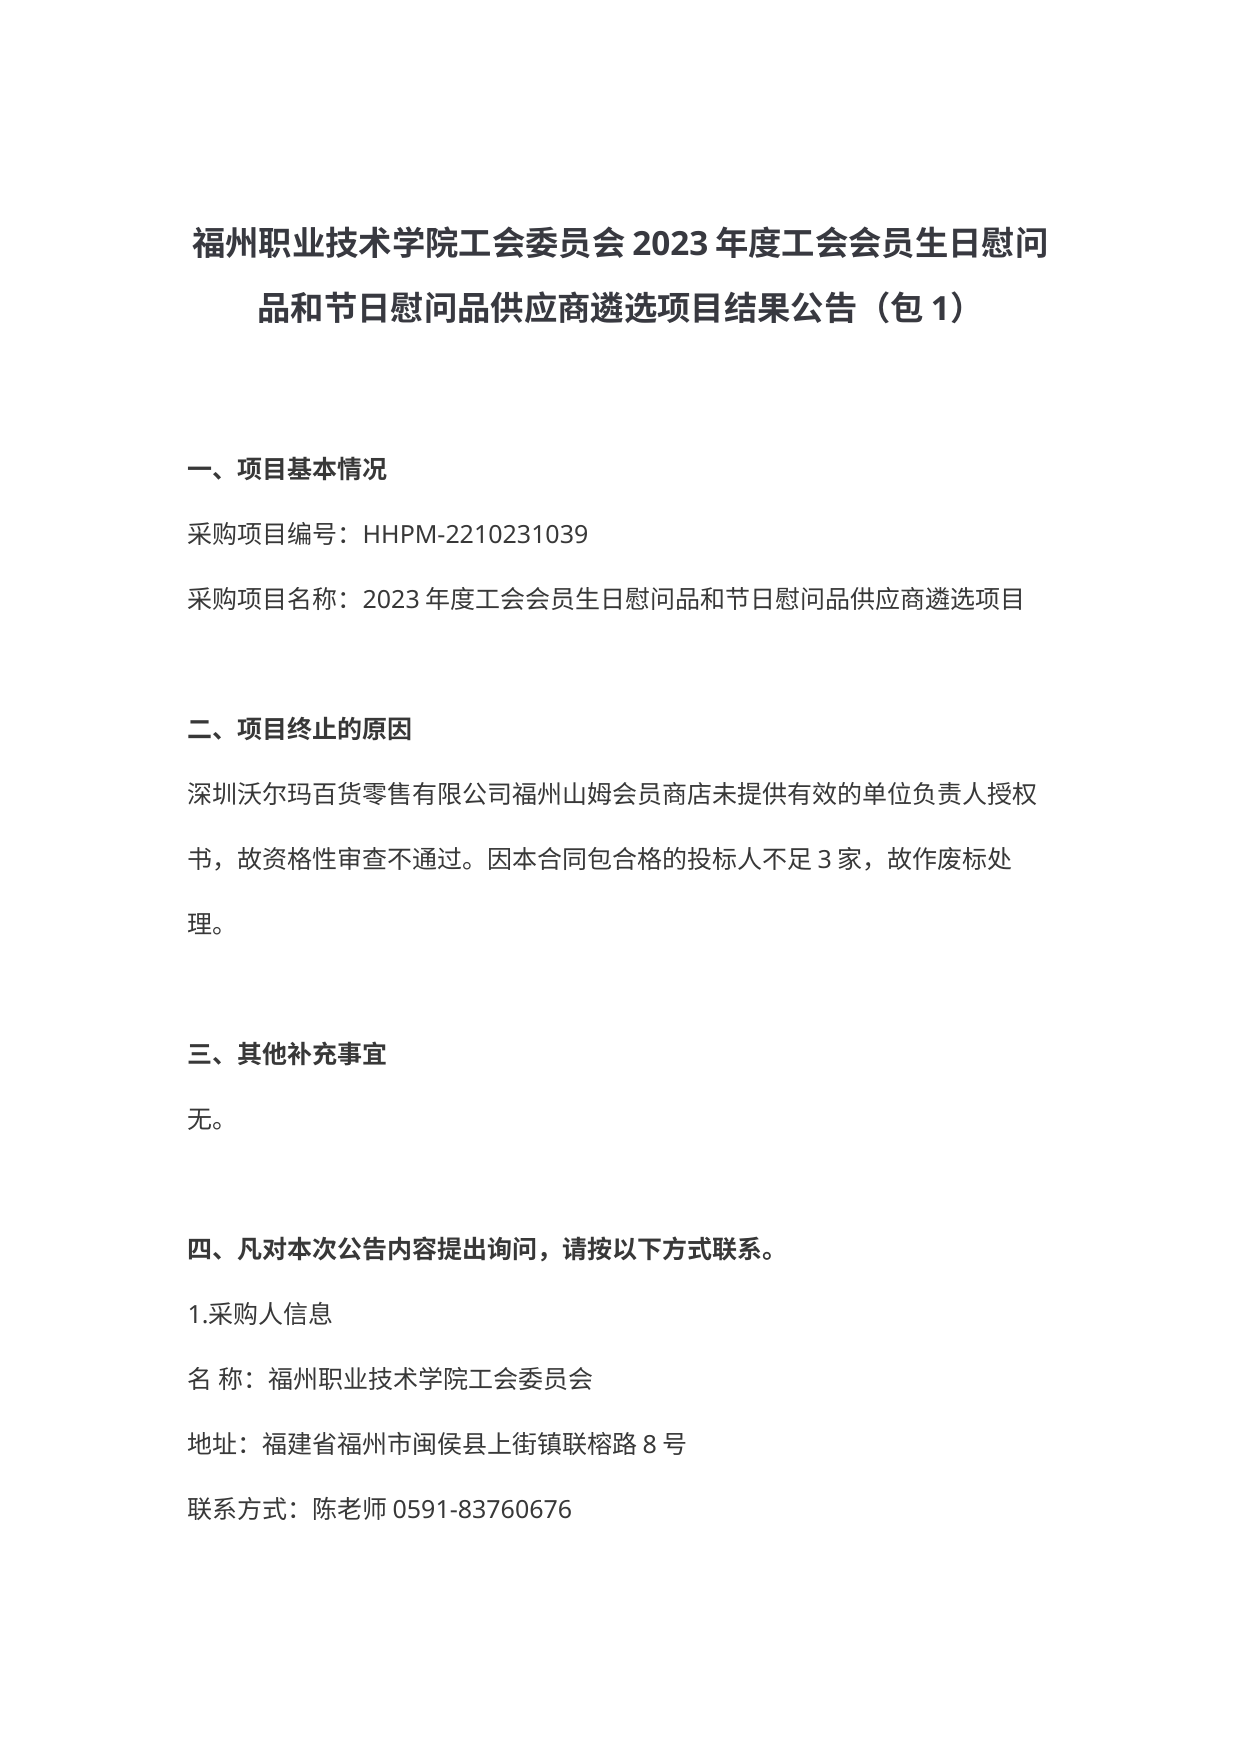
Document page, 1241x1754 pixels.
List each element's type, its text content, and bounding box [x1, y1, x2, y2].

text 名 称：福州职业技术学院工会委员会 [187, 1345, 1053, 1410]
text 无。 [187, 1085, 1053, 1150]
text 联系方式：陈老师0591-83760676 [187, 1475, 1053, 1540]
text 深圳沃尔玛百货零售有限公司福州山姆会员商店未提供有效的单位负责人授权书，故资格性审查不通过。因本合同包合格的投标人不足3家，故作废标处理。 [187, 760, 1053, 955]
text 采购项目编号：HHPM-2210231039 [187, 500, 1053, 565]
text 1.采购人信息 [187, 1280, 1053, 1345]
text 四、凡对本次公告内容提出询问，请按以下方式联系。 [187, 1215, 1053, 1280]
text 采购项目名称：2023年度工会会员生日慰问品和节日慰问品供应商遴选项目 [187, 565, 1053, 630]
subtitle 福州职业技术学院工会委员会2023年度工会会员生日慰问品和节日慰问品供应商遴选项目结果公告（包1） [187, 209, 1053, 339]
text 地址：福建省福州市闽侯县上街镇联榕路8号 [187, 1410, 1053, 1475]
text 三、其他补充事宜 [187, 1020, 1053, 1085]
text 一、项目基本情况 [187, 435, 1053, 500]
text 二、项目终止的原因 [187, 695, 1053, 760]
